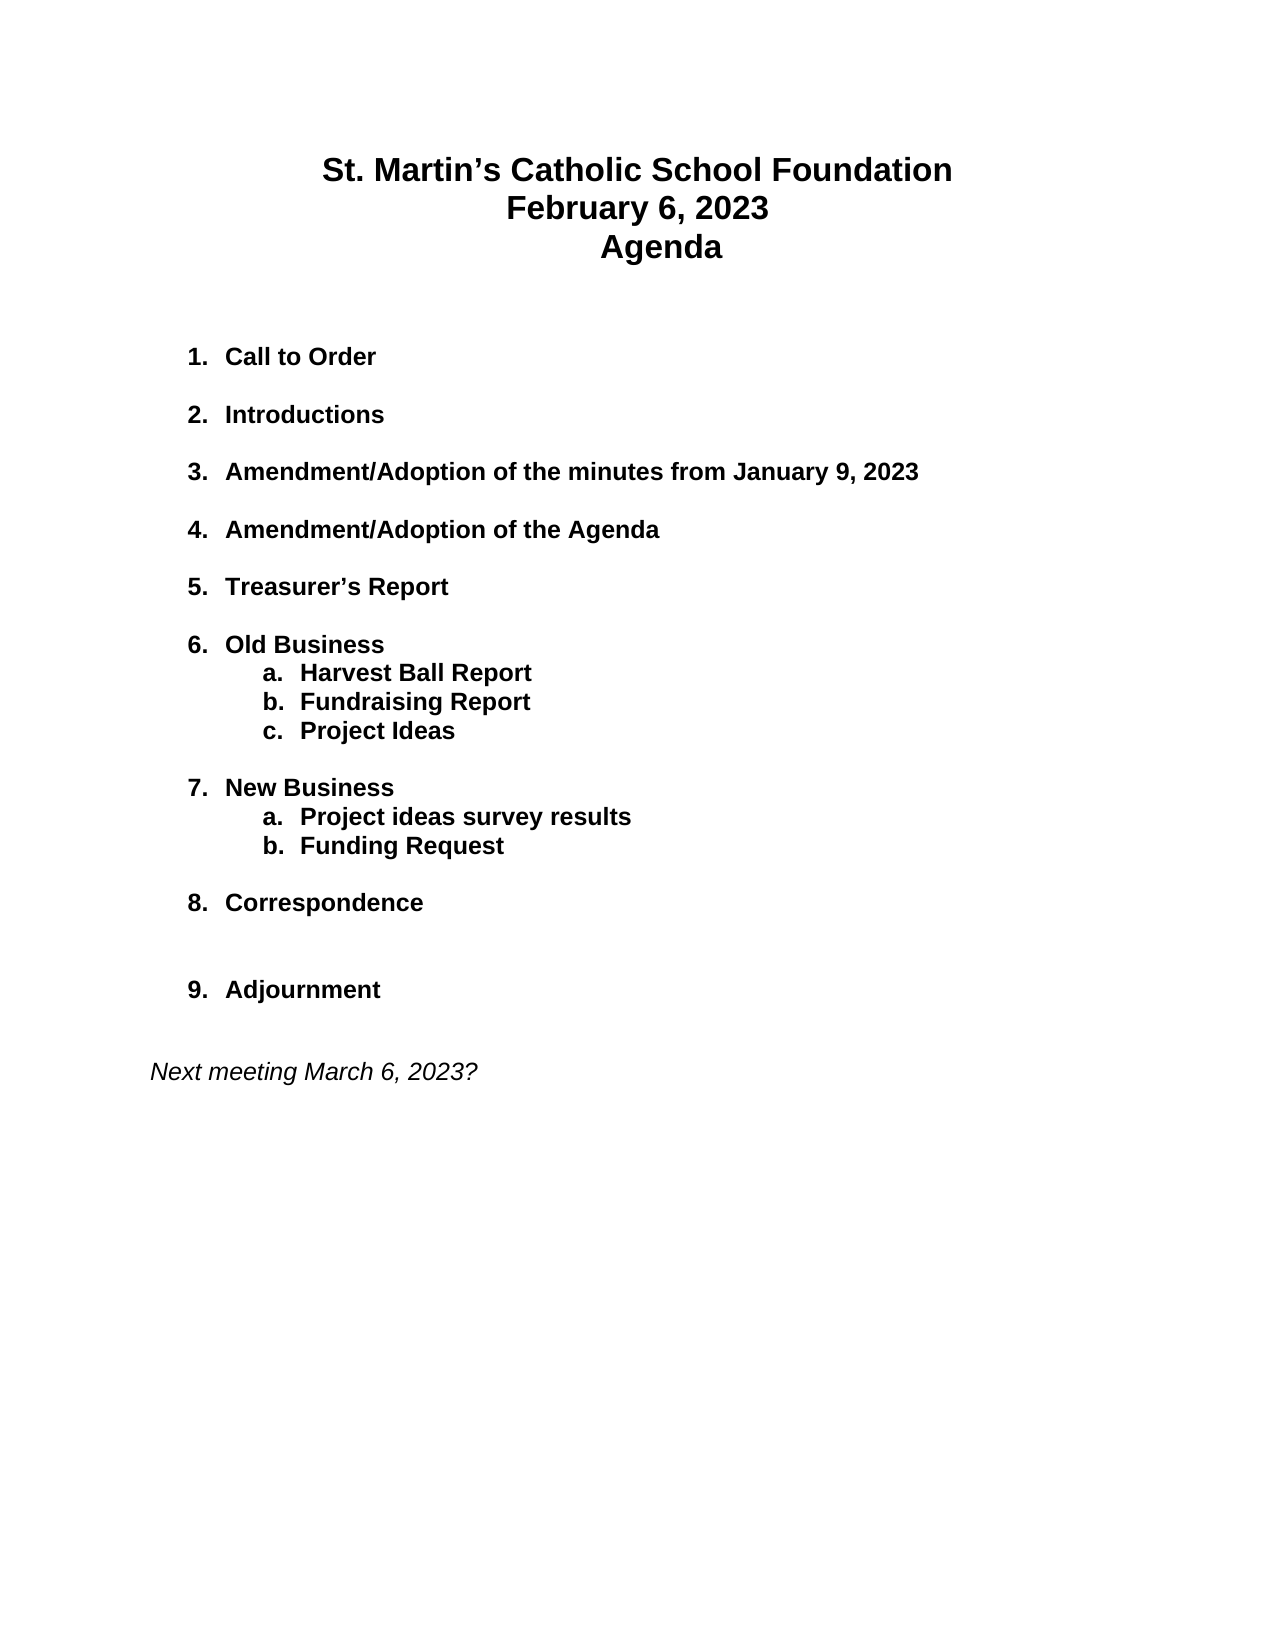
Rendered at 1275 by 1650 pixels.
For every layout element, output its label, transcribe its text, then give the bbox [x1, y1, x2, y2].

list Call to Order [187, 342, 1125, 371]
list Introductions [187, 400, 1125, 428]
list Funding Request [262, 831, 1125, 860]
list Treasurer’s Report [187, 572, 1125, 601]
list New Business [187, 773, 1125, 802]
list Old Business [187, 630, 1125, 658]
text February 6, 2023 [150, 188, 1125, 227]
list Harvest Ball Report [262, 658, 1125, 687]
list Adjournment [187, 975, 1125, 1003]
text St. Martin’s Catholic School Foundation [150, 150, 1125, 188]
text Next meeting March 6, 2023? [150, 1057, 1125, 1086]
list Fundraising Report [262, 687, 1125, 716]
list Amendment/Adoption of the minutes from January 9, 2023 [187, 457, 1125, 486]
list Amendment/Adoption of the Agenda [187, 515, 1125, 543]
list Correspondence [187, 888, 1125, 917]
list Project Ideas [262, 716, 1125, 745]
text Agenda [525, 227, 1125, 265]
list Project ideas survey results [262, 802, 1125, 831]
